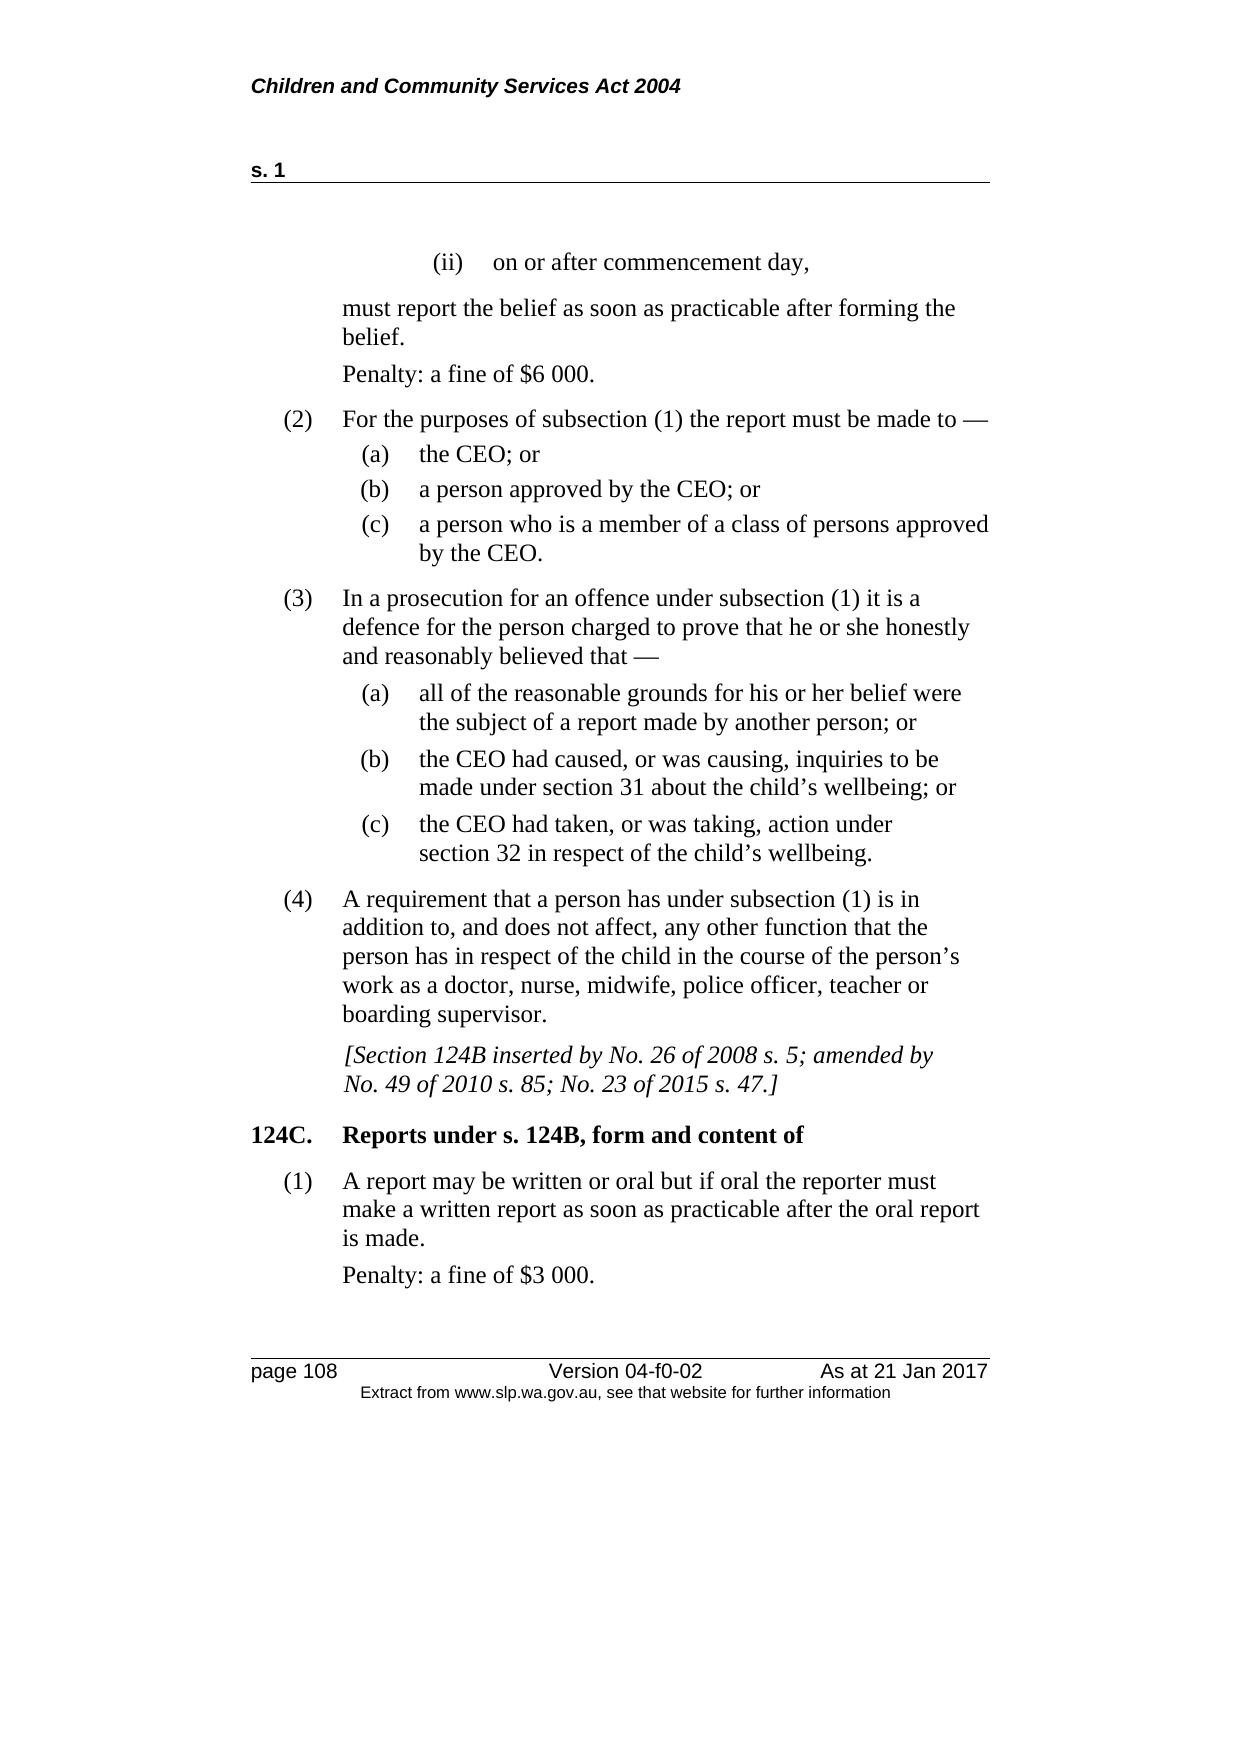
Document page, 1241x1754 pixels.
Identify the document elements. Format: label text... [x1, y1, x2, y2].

text (c) a person who is a member of a class of persons approved by the CEO. [251, 509, 990, 567]
text Penalty: a fine of $6 000. [251, 359, 990, 387]
text (4) A requirement that a person has under subsection (1) is in addition to, and does not affect, any other function that the person has in respect of the child in the course of the person’s work as a doctor, nurse, midwife, police officer, teacher or boarding supervisor. [251, 884, 990, 1027]
text (a) all of the reasonable grounds for his or her belief were the subject of a report made by another person; or [251, 678, 990, 735]
text (c) the CEO had taken, or was taking, action under section 32 in respect of the child’s wellbeing. [251, 809, 990, 867]
text (ii) on or after commencement day, [251, 247, 990, 276]
text (2) For the purposes of subsection (1) the report must be made to — [251, 404, 990, 433]
text (a) the CEO; or [251, 439, 990, 468]
text (b) the CEO had caused, or was causing, inquiries to be made under section 31 about the child’s wellbeing; or [251, 744, 990, 801]
text [Section 124B inserted by No. 26 of 2008 s. 5; amended by No. 49 of 2010 s. 85; No. 23 of 2015 s. 47.] [251, 1040, 990, 1097]
subtitle 124C. Reports under s. 124B, form and content of [251, 1120, 990, 1149]
text (1) A report may be written or oral but if oral the reporter must make a written report as soon as practicable after the oral report is made. [251, 1166, 990, 1252]
text (3) In a prosecution for an offence under subsection (1) it is a defence for the person charged to prove that he or she honestly and reasonably believed that — [251, 583, 990, 669]
text Penalty: a fine of $3 000. [251, 1260, 990, 1289]
text (b) a person approved by the CEO; or [251, 474, 990, 503]
text must report the belief as soon as practicable after forming the belief. [251, 293, 990, 350]
